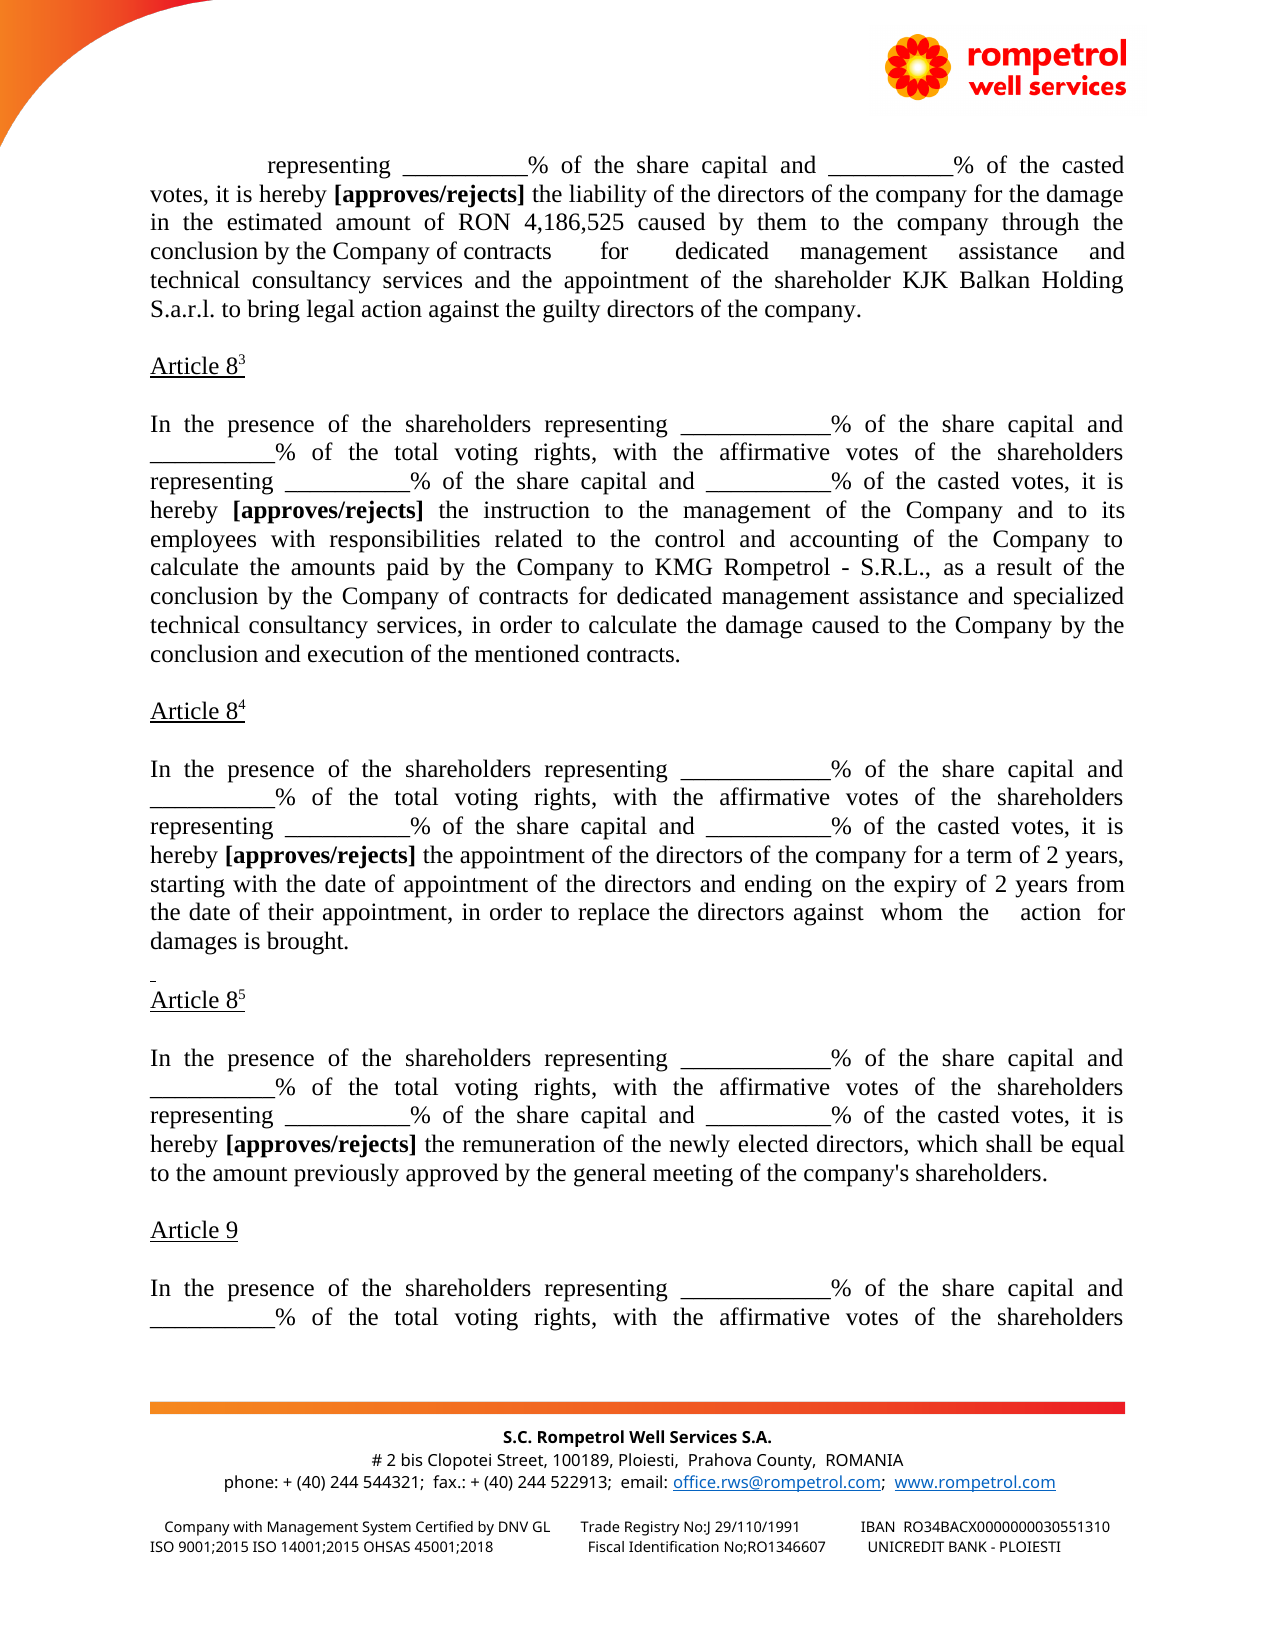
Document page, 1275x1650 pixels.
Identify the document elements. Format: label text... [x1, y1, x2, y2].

picture [150, 1387, 1125, 1426]
text In the presence of the shareholders representing ____________% of the share capital and __________% of the total voting rights, with the affirmative votes of the shareholders representing __________% of the share capital and __________% of the casted votes, it is hereby [approves/rejects] the remuneration of the newly elected directors, which shall be equal to the amount previously approved by the general meeting of the company's shareholders. [150, 1043, 1125, 1187]
picture [0, 0, 249, 151]
text In the presence of the shareholders representing ____________% of the share capital and __________% of the total voting rights, with the affirmative votes of the shareholders representing __________% of the share capital and __________% of the casted votes, it is hereby [approves/rejects] the instruction to the management of the Company and to its employees with responsibilities related to the control and accounting of the Company to calculate the amounts paid by the Company to KMG Rompetrol - S.R.L., as a result of the conclusion by the Company of contracts for dedicated management assistance and specialized technical consultancy services, in order to calculate the damage caused to the Company by the conclusion and execution of the mentioned contracts. [150, 409, 1125, 667]
text Article 84 [150, 696, 1125, 725]
text Article 85 [150, 986, 1125, 1014]
picture [868, 25, 1147, 116]
text Article 9 [150, 1216, 1125, 1244]
text In the presence of the shareholders representing ____________% of the share capital and __________% of the total voting rights, with the affirmative votes of the shareholders representing __________% of the share capital and __________% of the casted votes, it is hereby [approves/rejects] the appointment of the directors of the company for a term of 2 years, starting with the date of appointment of the directors and ending on the expiry of 2 years from the date of their appointment, in order to replace the directors against whom the action for damages is brought. [150, 754, 1125, 955]
text Article 83 [150, 351, 1125, 380]
